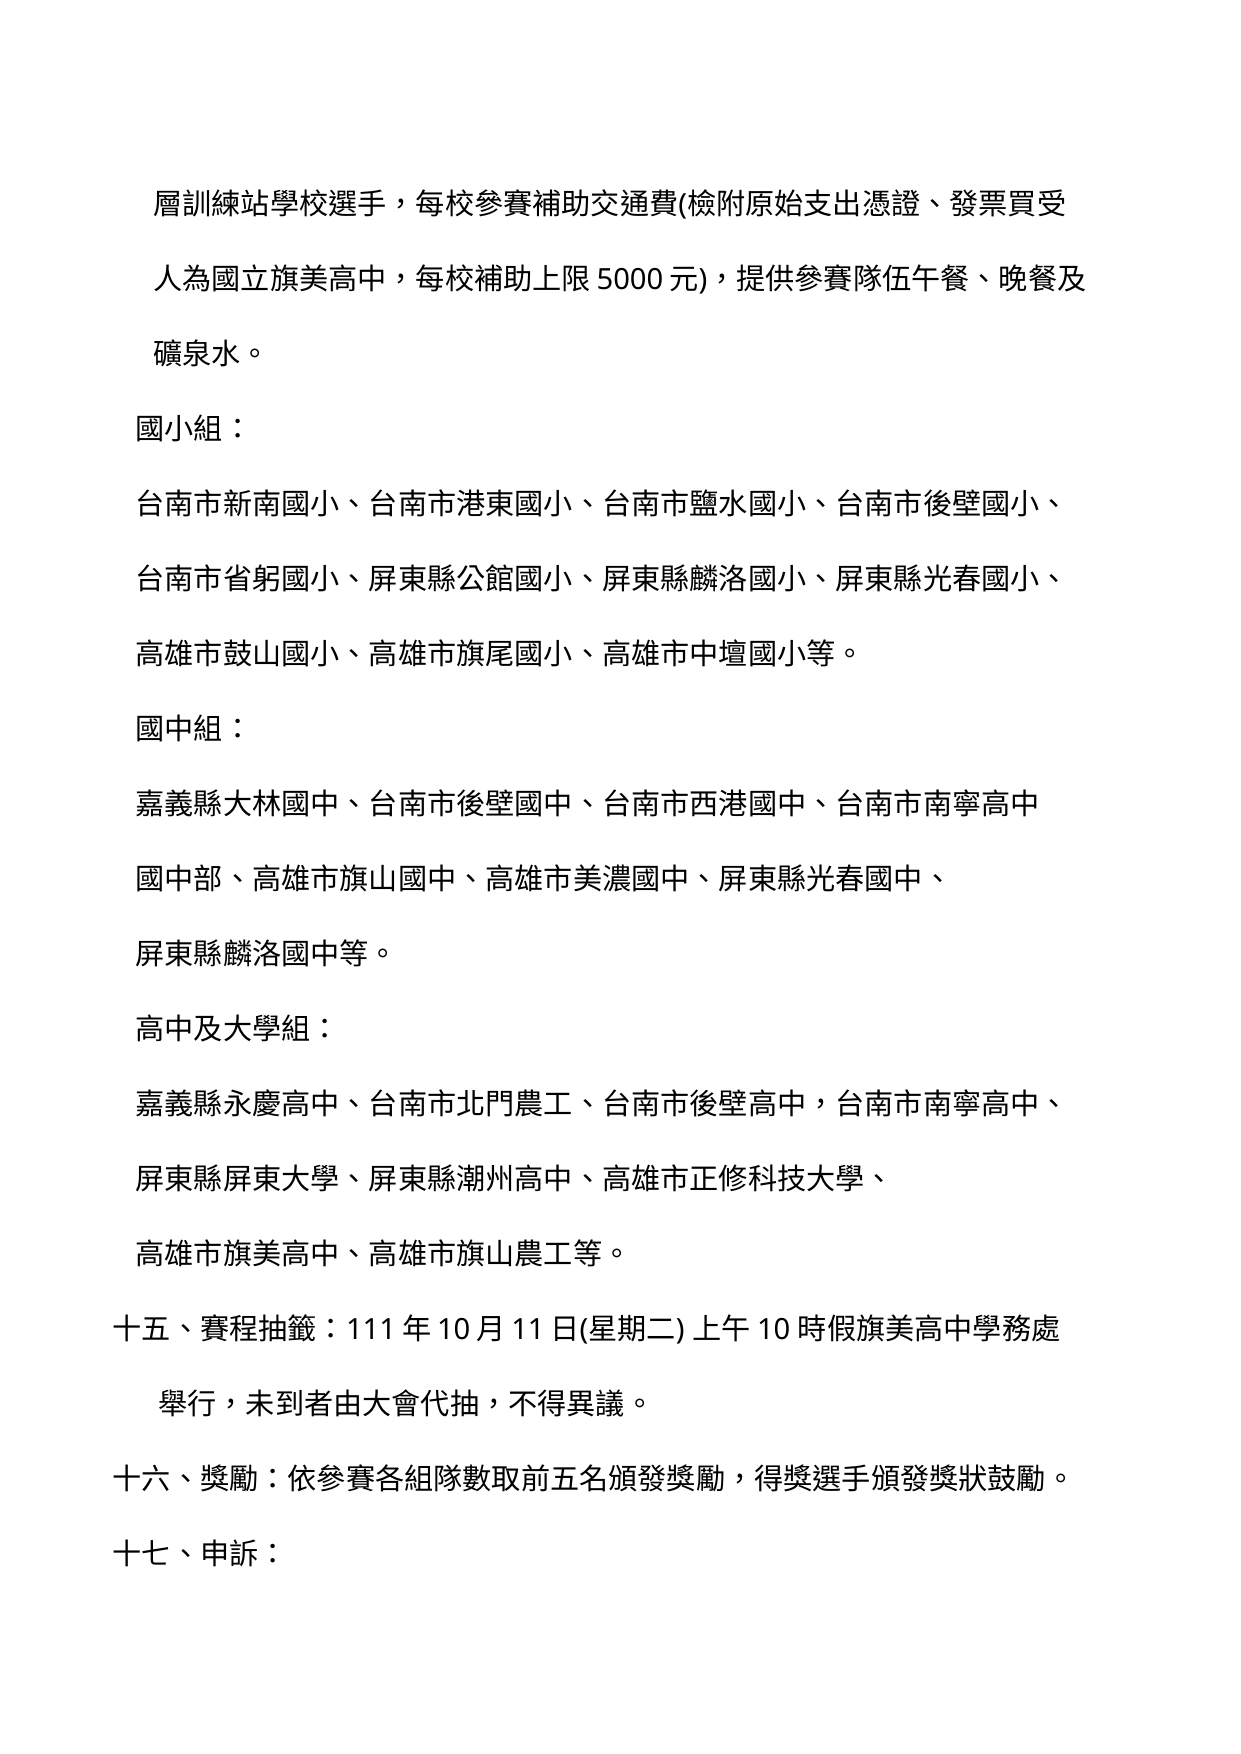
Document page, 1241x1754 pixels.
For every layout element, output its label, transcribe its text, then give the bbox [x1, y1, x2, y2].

text 台南市新南國小、台南市港東國小、台南市鹽水國小、台南市後壁國小、 [112, 464, 1128, 539]
text 高雄市旗美高中、高雄市旗山農工等。 [112, 1214, 1128, 1289]
text 高雄市鼓山國小、高雄市旗尾國小、高雄市中壇國小等。 [112, 614, 1128, 689]
text 屏東縣麟洛國中等。 [112, 914, 1128, 989]
text 十七、申訴： [112, 1514, 1128, 1589]
text 國中組： [112, 689, 1128, 764]
text 人為國立旗美高中，每校補助上限5000元)，提供參賽隊伍午餐、晚餐及 [100, 239, 1140, 314]
text 國小組： [112, 389, 1128, 464]
text 國中部、高雄市旗山國中、高雄市美濃國中、屏東縣光春國中、 [112, 839, 1128, 914]
text 台南市省躬國小、屏東縣公館國小、屏東縣麟洛國小、屏東縣光春國小、 [112, 539, 1128, 614]
text 十六、獎勵：依參賽各組隊數取前五名頒發獎勵，得獎選手頒發獎狀鼓勵。 [112, 1439, 1128, 1514]
text 嘉義縣永慶高中、台南市北門農工、台南市後壁高中，台南市南寧高中、 [112, 1064, 1128, 1139]
text 高中及大學組： [112, 989, 1128, 1064]
text 層訓練站學校選手，每校參賽補助交通費(檢附原始支出憑證、發票買受 [100, 164, 1140, 239]
text 嘉義縣大林國中、台南市後壁國中、台南市西港國中、台南市南寧高中 [112, 764, 1128, 839]
text 屏東縣屏東大學、屏東縣潮州高中、高雄市正修科技大學、 [112, 1139, 1128, 1214]
text 礦泉水。 [100, 314, 1140, 389]
text 舉行，未到者由大會代抽，不得異議。 [112, 1364, 1128, 1439]
text 十五、賽程抽籤：111年10月11日(星期二) 上午 10 時假旗美高中學務處 [112, 1289, 1128, 1364]
